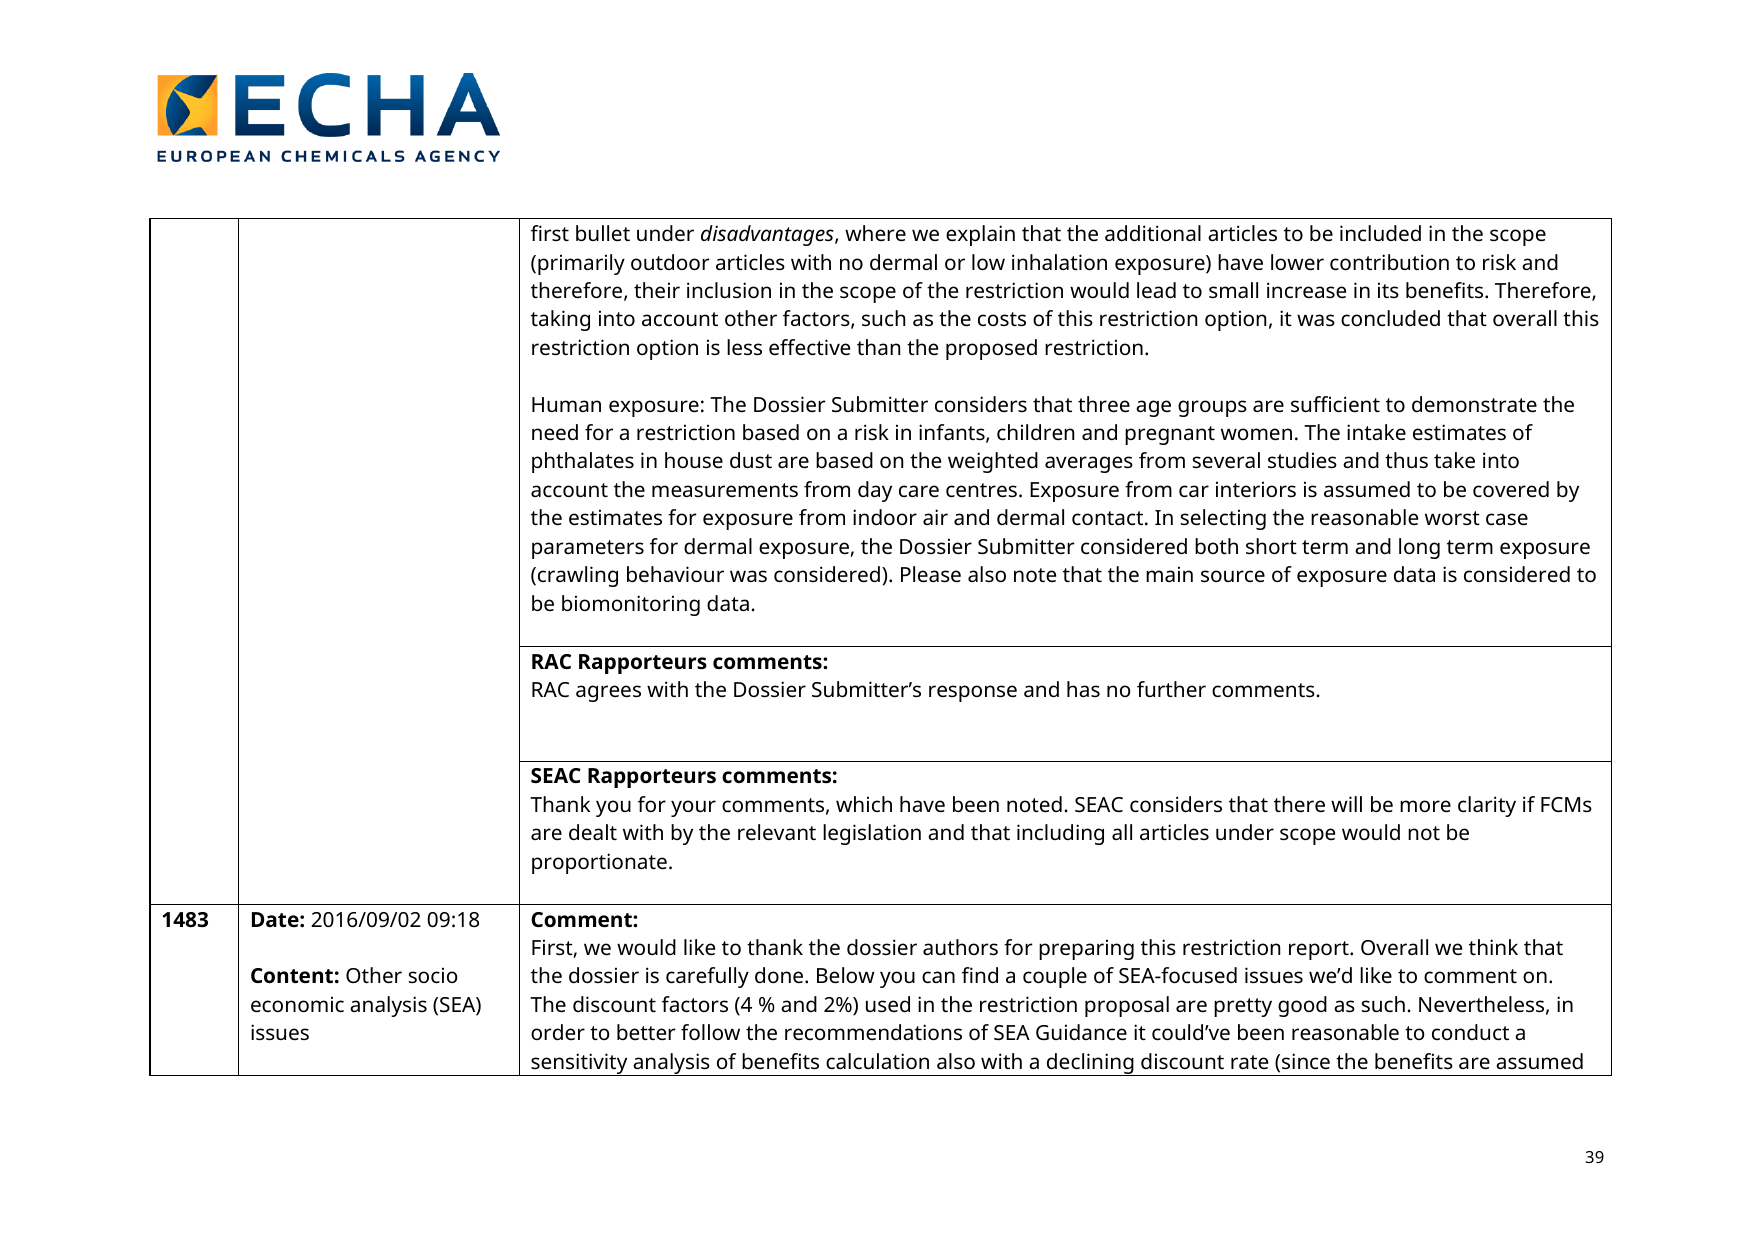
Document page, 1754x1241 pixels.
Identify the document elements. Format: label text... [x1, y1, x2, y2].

table_cell 1483 [151, 905, 238, 1075]
picture [157, 73, 500, 162]
table_cell RAC Rapporteurs comments: RAC agrees with the Dossier Submitter’s response and has no further comments. [520, 647, 1611, 761]
table_cell Date: 2016/09/02 09:18 Content: Other socio economic analysis (SEA) issues Type: MemberState Country: Finland [239, 905, 519, 1075]
table_cell SEAC Rapporteurs comments: Thank you for your comments, which have been noted. SEAC considers that there will be more clarity if FCMs are dealt with by the relevant legislation and that including all articles under scope would not be proportionate. [520, 762, 1611, 904]
